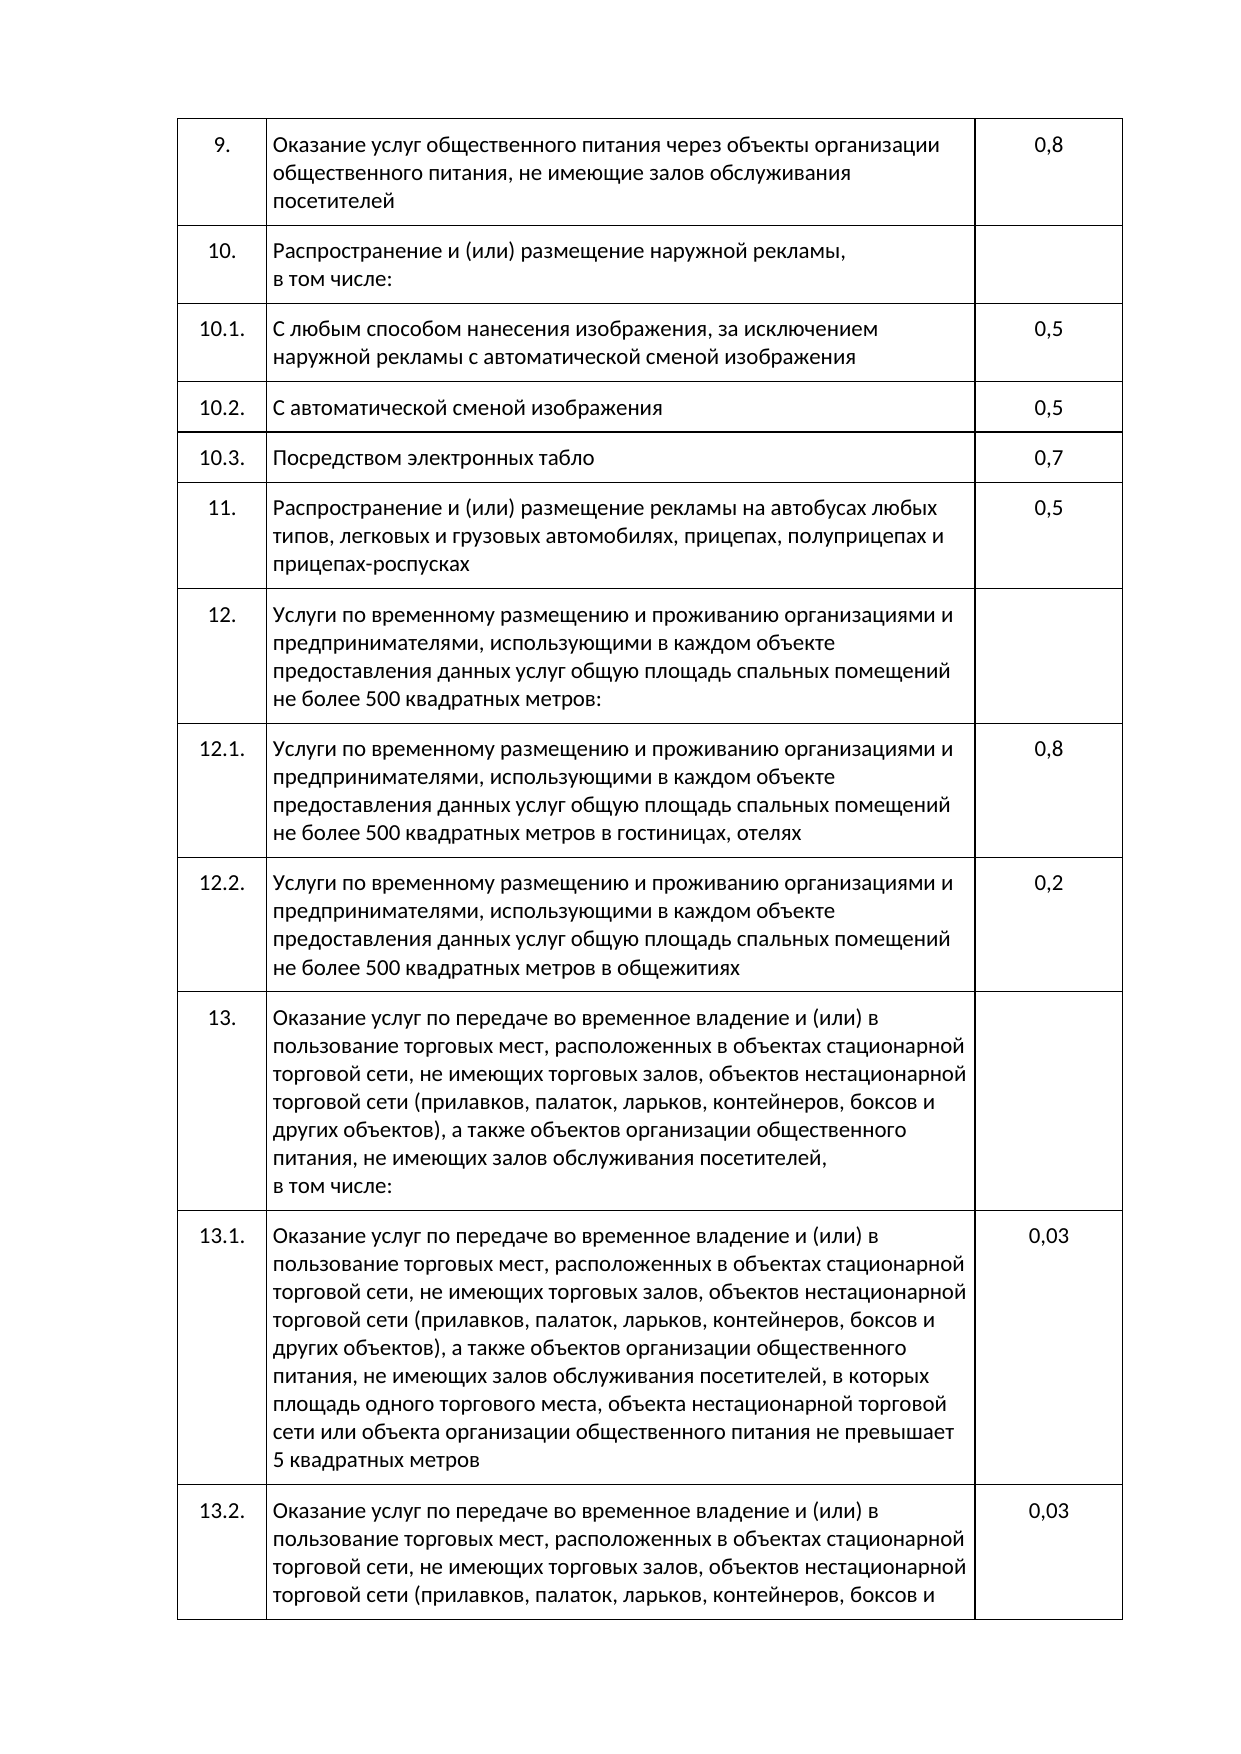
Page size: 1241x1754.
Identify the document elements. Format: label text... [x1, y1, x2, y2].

table_cell Оказание услуг общественного питания через объекты организации общественного питания, не имеющие залов обслуживания посетителей [267, 119, 974, 224]
table_cell 13.2. [178, 1485, 266, 1618]
table_cell [976, 226, 1122, 303]
table_cell 10. [178, 226, 266, 303]
table_cell [976, 992, 1122, 1210]
table_cell С автоматической сменой изображения [267, 382, 974, 431]
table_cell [267, 1485, 974, 1618]
table_cell Услуги по временному размещению и проживанию организациями и предпринимателями, использующими в каждом объекте предоставления данных услуг общую площадь спальных помещений не более 500 квадратных метров: [267, 589, 974, 722]
table_cell 12.1. [178, 724, 266, 857]
table_cell Оказание услуг по передаче во временное владение и (или) в пользование торговых мест, расположенных в объектах стационарной торговой сети, не имеющих торговых залов, объектов нестационарной торговой сети (прилавков, палаток, ларьков, контейнеров, боксов и других объектов), а также объектов организации общественного питания, не имеющих залов обслуживания посетителей, в том числе: [267, 992, 974, 1210]
table_cell 11. [178, 483, 266, 588]
table_cell 0,8 [976, 119, 1122, 224]
table_cell 0,8 [976, 724, 1122, 857]
table_cell 12.2. [178, 858, 266, 991]
table_cell Распространение и (или) размещение наружной рекламы, в том числе: [267, 226, 974, 303]
table_cell 0,03 [976, 1211, 1122, 1484]
table_cell Услуги по временному размещению и проживанию организациями и предпринимателями, использующими в каждом объекте предоставления данных услуг общую площадь спальных помещений не более 500 квадратных метров в гостиницах, отелях [267, 724, 974, 857]
table_cell 10.1. [178, 304, 266, 381]
table_cell 9. [178, 119, 266, 224]
table_cell 0,5 [976, 304, 1122, 381]
table_cell 13. [178, 992, 266, 1210]
table_cell Услуги по временному размещению и проживанию организациями и предпринимателями, использующими в каждом объекте предоставления данных услуг общую площадь спальных помещений не более 500 квадратных метров в общежитиях [267, 858, 974, 991]
table_cell 0,7 [976, 433, 1122, 482]
table_cell 10.2. [178, 382, 266, 431]
table_cell Оказание услуг по передаче во временное владение и (или) в пользование торговых мест, расположенных в объектах стационарной торговой сети, не имеющих торговых залов, объектов нестационарной торговой сети (прилавков, палаток, ларьков, контейнеров, боксов и других объектов), а также объектов организации общественного питания, не имеющих залов обслуживания посетителей, в которых площадь одного торгового места, объекта нестационарной торговой сети или объекта организации общественного питания не превышает 5 квадратных метров [267, 1211, 974, 1484]
table_cell 12. [178, 589, 266, 722]
table_cell Посредством электронных табло [267, 433, 974, 482]
table_cell С любым способом нанесения изображения, за исключением наружной рекламы с автоматической сменой изображения [267, 304, 974, 381]
table_cell 0,5 [976, 483, 1122, 588]
table_cell 10.3. [178, 433, 266, 482]
table_cell 13.1. [178, 1211, 266, 1484]
table_cell 0,5 [976, 382, 1122, 431]
table_cell Распространение и (или) размещение рекламы на автобусах любых типов, легковых и грузовых автомобилях, прицепах, полуприцепах и прицепах-роспусках [267, 483, 974, 588]
table_cell 0,2 [976, 858, 1122, 991]
table_cell [976, 589, 1122, 722]
table_cell 0,03 [976, 1485, 1122, 1618]
